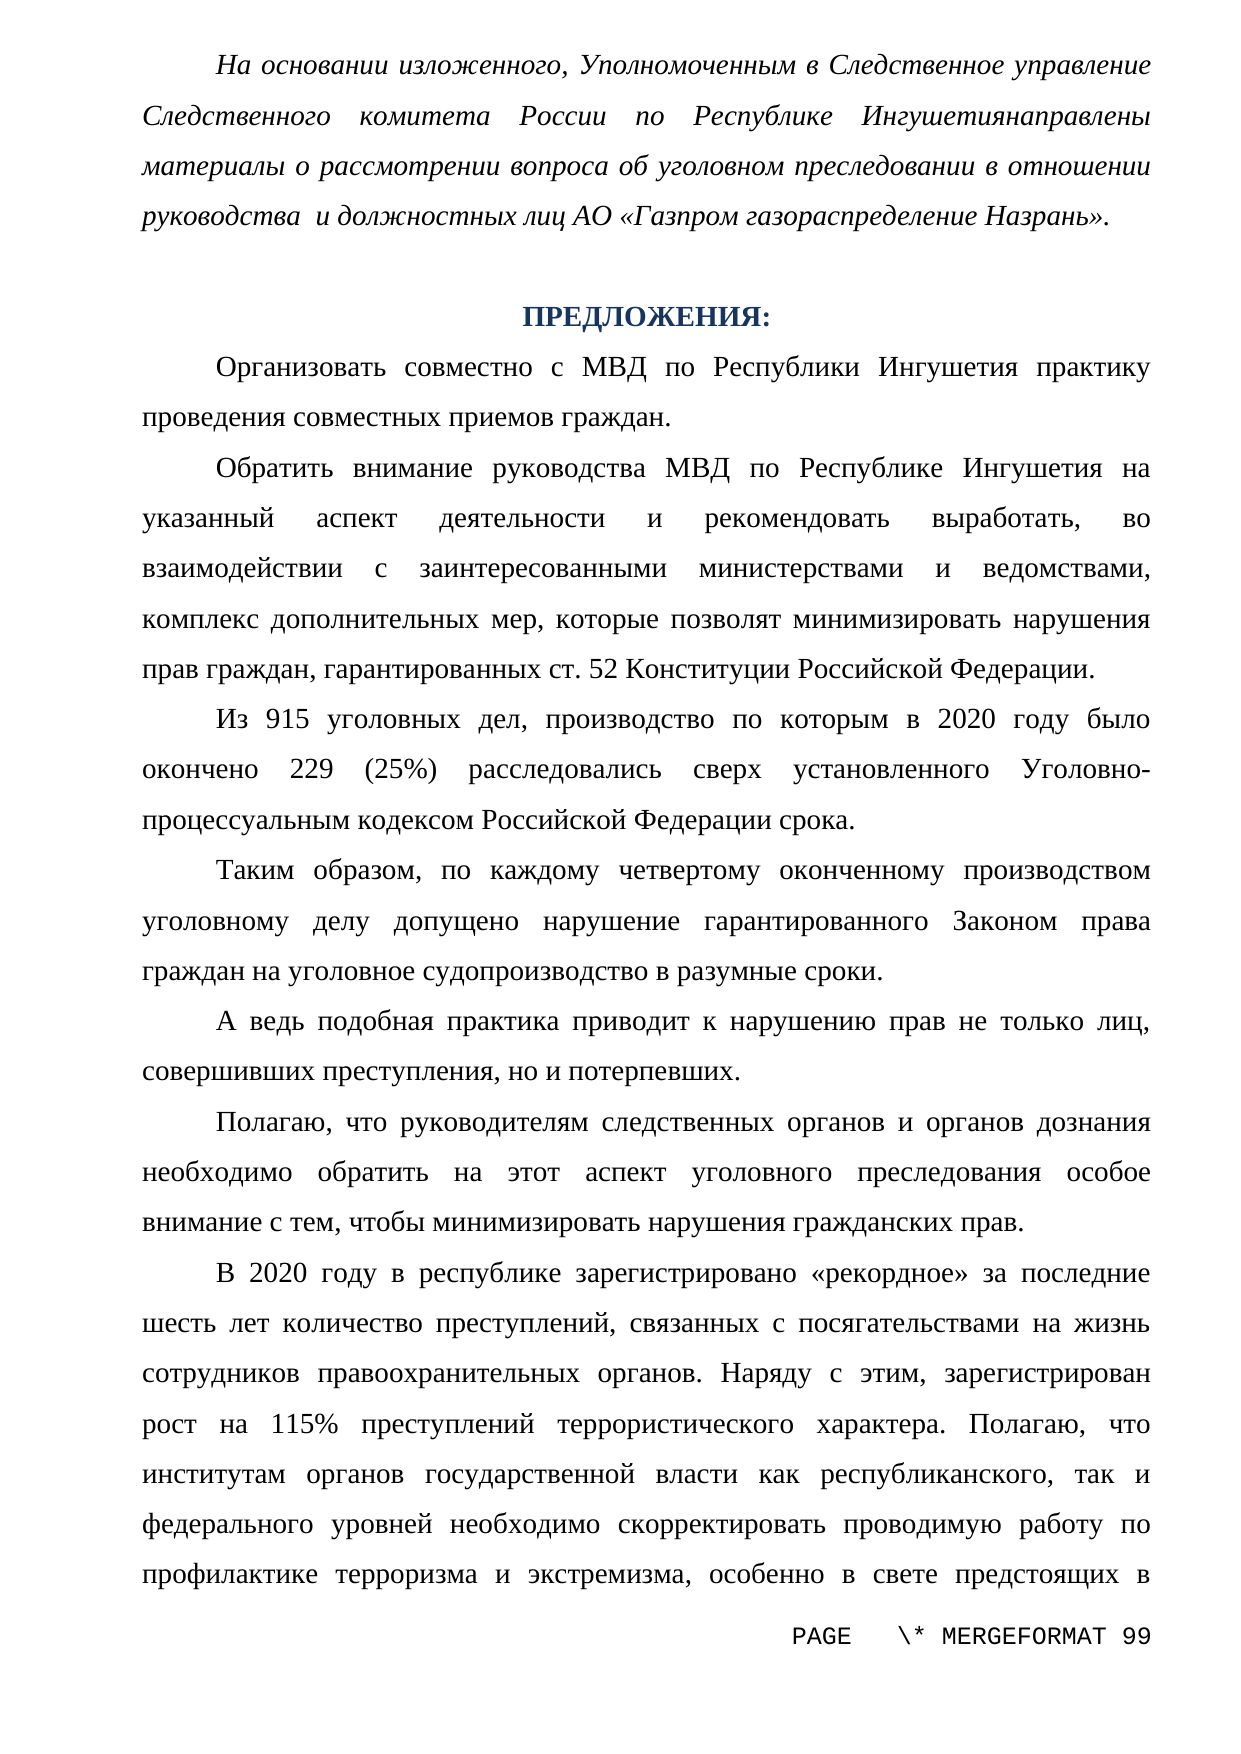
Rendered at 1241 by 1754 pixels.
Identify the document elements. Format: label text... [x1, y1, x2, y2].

text На основании изложенного, Уполномоченным в Следственное управление Следственного комитета России по Республике Ингушетиянаправлены материалы о рассмотрении вопроса об уголовном преследовании в отношении руководства и должностных лиц АО «Газпром газораспределение Назрань». [142, 47, 1152, 232]
text ПРЕДЛОЖЕНИЯ: [142, 299, 1152, 332]
text Обратить внимание руководства МВД по Республике Ингушетия на указанный аспект деятельности и рекомендовать выработать, во взаимодействии с заинтересованными министерствами и ведомствами, комплекс дополнительных мер, которые позволят минимизировать нарушения прав граждан, гарантированных ст. 52 Конституции Российской Федерации. [142, 450, 1152, 684]
text Организовать совместно с МВД по Республики Ингушетия практику проведения совместных приемов граждан. [142, 349, 1152, 433]
text Из 915 уголовных дел, производство по которым в 2020 году было окончено 229 (25%) расследовались сверх установленного Уголовно-процессуальным кодексом Российской Федерации срока. [142, 701, 1152, 836]
text А ведь подобная практика приводит к нарушению прав не только лиц, совершивших преступления, но и потерпевших. [142, 1003, 1152, 1087]
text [142, 1255, 1152, 1590]
text Таким образом, по каждому четвертому оконченному производством уголовному делу допущено нарушение гарантированного Законом права граждан на уголовное судопроизводство в разумные сроки. [142, 852, 1152, 986]
text Полагаю, что руководителям следственных органов и органов дознания необходимо обратить на этот аспект уголовного преследования особое внимание с тем, чтобы минимизировать нарушения гражданских прав. [142, 1104, 1152, 1238]
